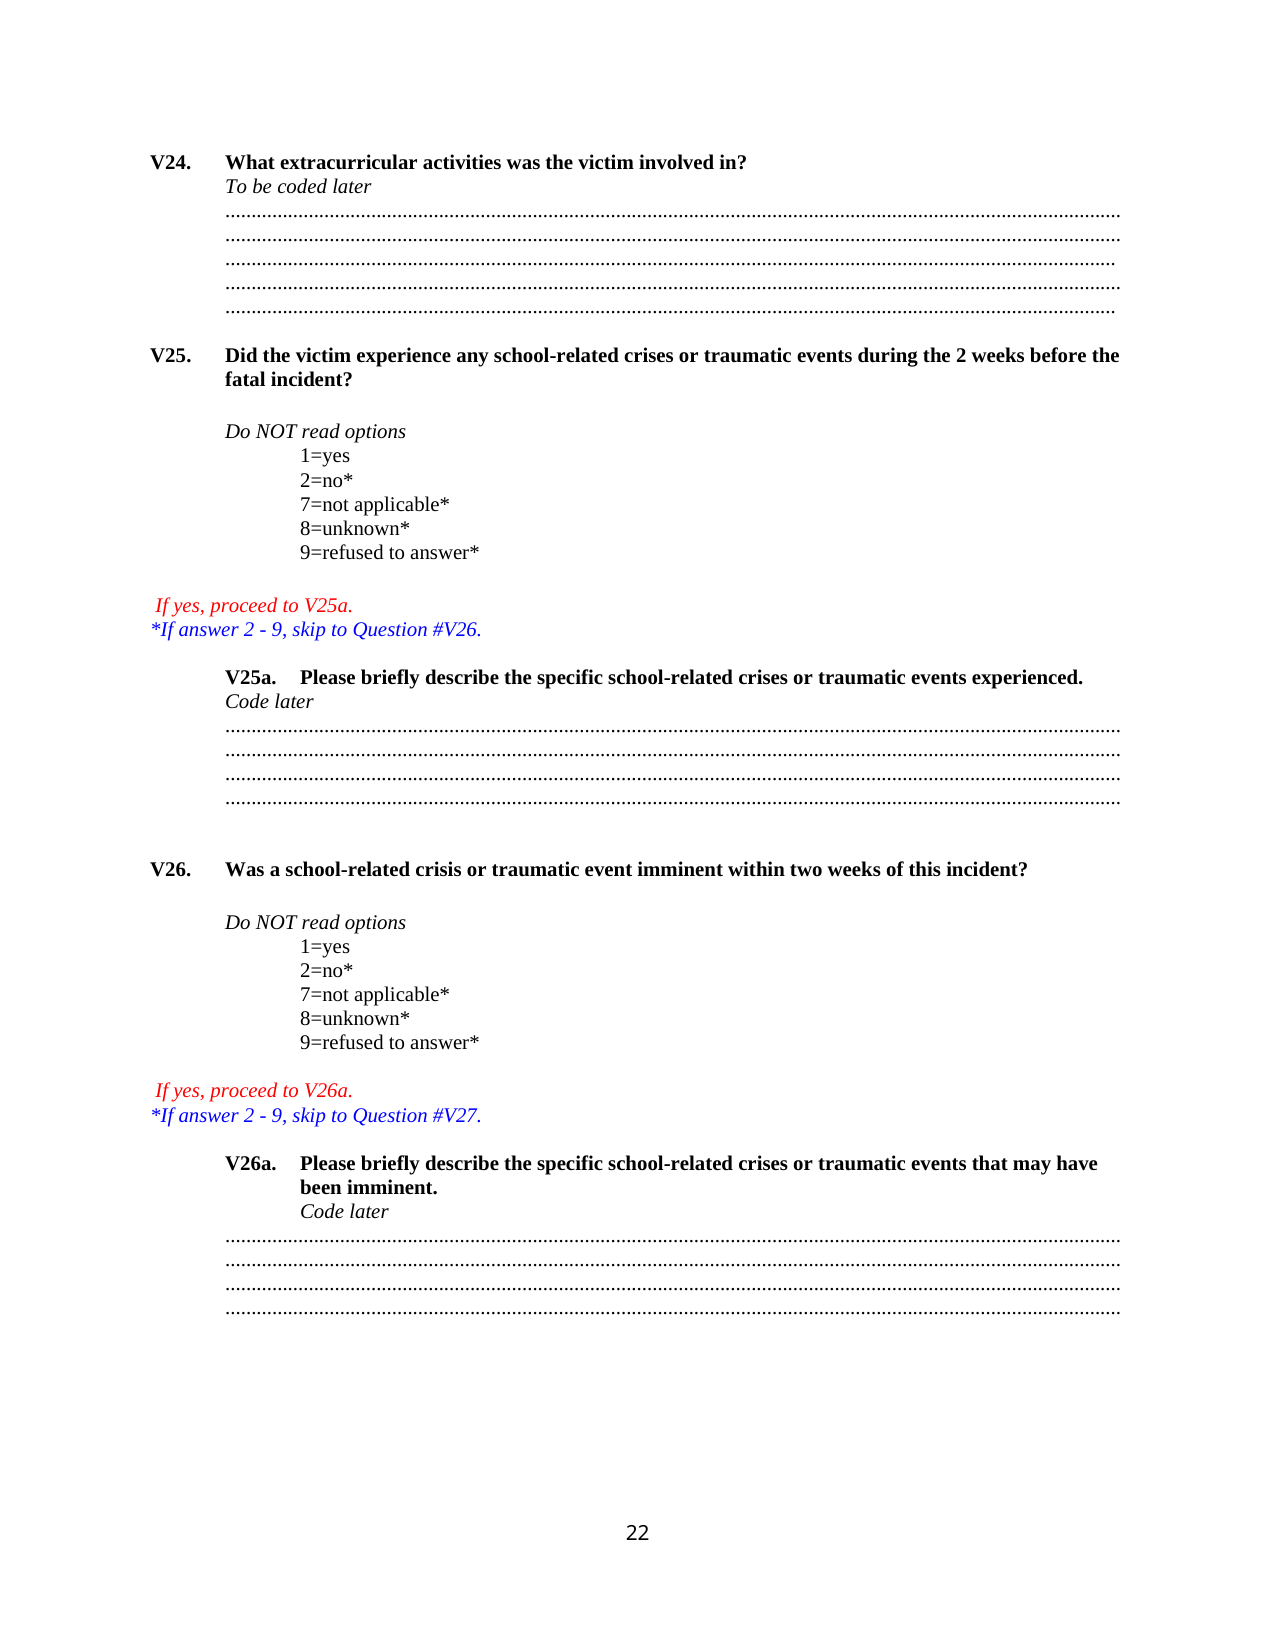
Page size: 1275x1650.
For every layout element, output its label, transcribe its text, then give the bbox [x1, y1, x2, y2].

text 7=not applicable* [300, 492, 1125, 516]
text 8=unknown* [300, 516, 1125, 540]
text Code later [225, 1199, 1125, 1223]
text 1=yes [300, 934, 1125, 958]
text ........................................................................................................................................................................................................................................................................................................................................................ [225, 713, 1125, 761]
text *If answer 2 - 9, skip to Question #V27. [150, 1102, 1125, 1127]
text 9=refused to answer* [300, 1030, 1125, 1054]
text If yes, proceed to V25a. [150, 592, 1125, 617]
text *If answer 2 - 9, skip to Question #V26. [150, 617, 1125, 641]
text ........................................................................................................................................................................................................................................................................................................................................................ [225, 761, 1125, 809]
text Code later [225, 689, 1125, 713]
text V25. Did the victim experience any school-related crises or traumatic events during the 2 weeks before the fatal incident? [150, 342, 1125, 391]
text Do NOT read options [225, 419, 1125, 443]
text 7=not applicable* [300, 982, 1125, 1006]
text been imminent. [150, 1175, 1125, 1199]
text If yes, proceed to V26a. [150, 1078, 1125, 1102]
text V25a. Please briefly describe the specific school-related crises or traumatic events experienced. [225, 665, 1125, 689]
text 9=refused to answer* [300, 540, 1125, 564]
text 1=yes [300, 443, 1125, 467]
text 2=no* [300, 958, 1125, 982]
text ................................................................................................................................................................................................................................................................................................................................................................................................................................................................................................................................... ....................................................................................................................................................................................................................................................................................................................................................... [225, 198, 1125, 318]
text Do NOT read options [225, 910, 1125, 934]
text V26a. Please briefly describe the specific school-related crises or traumatic events that may have [150, 1151, 1125, 1175]
text ........................................................................................................................................................................................................................................................................................................................................................ [225, 1271, 1125, 1319]
text 2=no* [300, 467, 1125, 492]
text V26. Was a school-related crisis or traumatic event imminent within two weeks of this incident? [150, 857, 1125, 881]
text To be coded later [225, 174, 1125, 198]
text 8=unknown* [300, 1006, 1125, 1030]
text ........................................................................................................................................................................................................................................................................................................................................................ [225, 1223, 1125, 1271]
text V24. What extracurricular activities was the victim involved in? [150, 150, 1125, 174]
